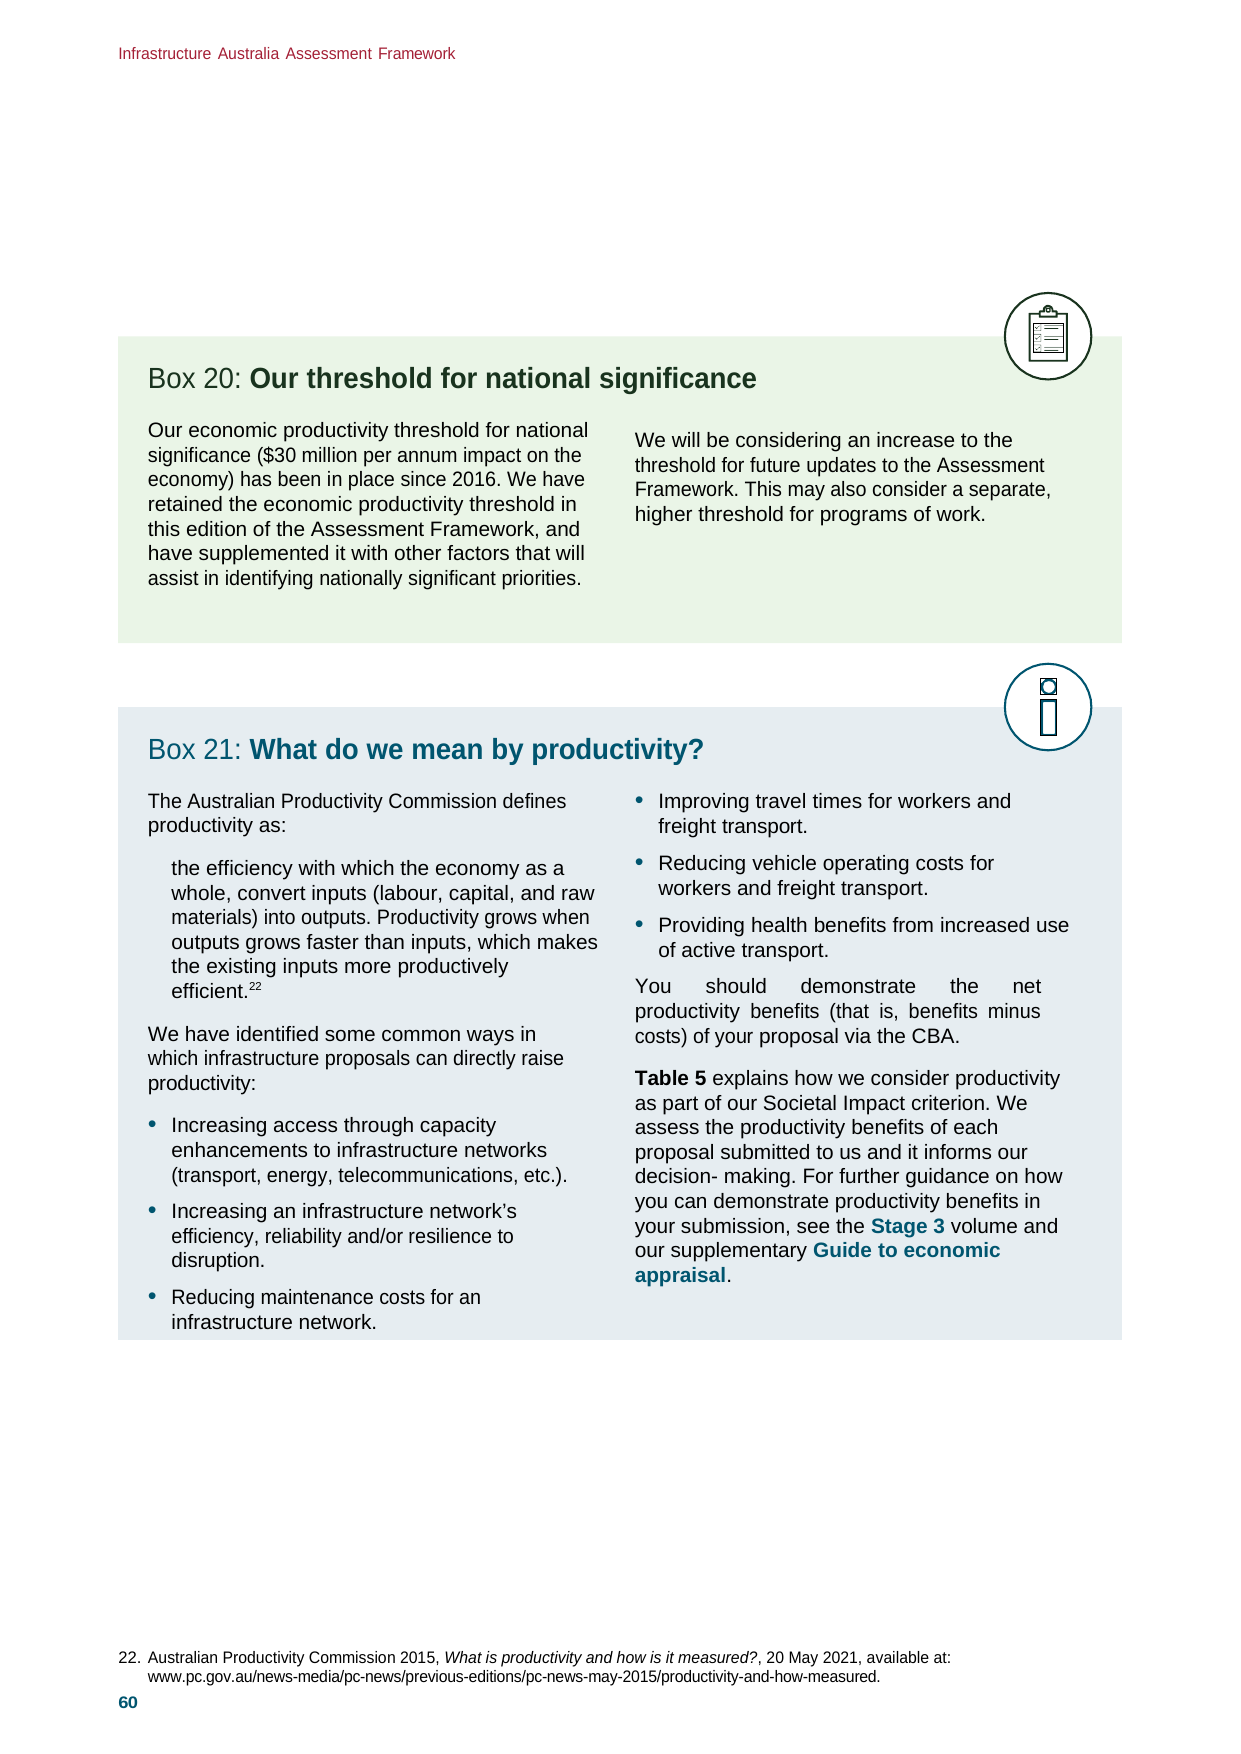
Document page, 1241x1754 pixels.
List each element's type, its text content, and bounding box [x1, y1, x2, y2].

picture [1044, 703, 1054, 732]
list Improving travel times for workers and freight transport. [634, 785, 1068, 838]
list Reducing vehicle operating costs for workers and freight transport. [634, 847, 1068, 899]
text Our economic productivity threshold for national significance ($30 million per annum impact on the economy) has been in place since 2016. We have retained the economic productivity threshold in this edition of the Assessment Framework, and have supplemented it with other factors that will assist in identifying nationally significant priorities. [148, 418, 597, 589]
text the efficiency with which the economy as a whole, convert inputs (labour, capital, and raw materials) into outputs. Productivity grows when outputs grows faster than inputs, which makes the existing inputs more productively efficient.22 [171, 856, 604, 1003]
list Increasing an infrastructure network’s efficiency, reliability and/or resilience to disruption. [148, 1195, 527, 1272]
list Reducing maintenance costs for an infrastructure network. [148, 1281, 490, 1334]
subtitle Box 21: What do we mean by productivity? [148, 732, 1134, 766]
text We have identified some common ways in which infrastructure proposals can directly raise productivity: [148, 1021, 585, 1094]
picture [1044, 682, 1054, 692]
list Increasing access through capacity enhancements to infrastructure networks (transport, energy, telecommunications, etc.). [148, 1109, 576, 1186]
text We will be considering an increase to the threshold for future updates to the Assessment Framework. This may also consider a separate, higher threshold for programs of work. [634, 428, 1092, 526]
text The Australian Productivity Commission defines productivity as: [148, 789, 604, 837]
text Table 5 explains how we consider productivity as part of our Societal Impact criterion. We assess the productivity benefits of each proposal submitted to us and it informs our decision- making. For further guidance on how you can demonstrate productivity benefits in your submission, see the Stage 3 volume and our supplementary Guide to economic appraisal. [634, 1066, 1081, 1287]
list Australian Productivity Commission 2015, What is productivity and how is it measured?, 20 May 2021, available at: www.pc.gov.au/news-media/pc-news/previous-editions/pc-news-may-2015/productivity-and-how-measured. [118, 1648, 981, 1686]
text You should demonstrate the net productivity benefits (that is, benefits minus costs) of your proposal via the CBA. [634, 974, 1041, 1047]
subtitle Box 20: Our threshold for national significance [148, 362, 1134, 395]
list Providing health benefits from increased use of active transport. [634, 909, 1086, 961]
picture [1034, 324, 1063, 352]
